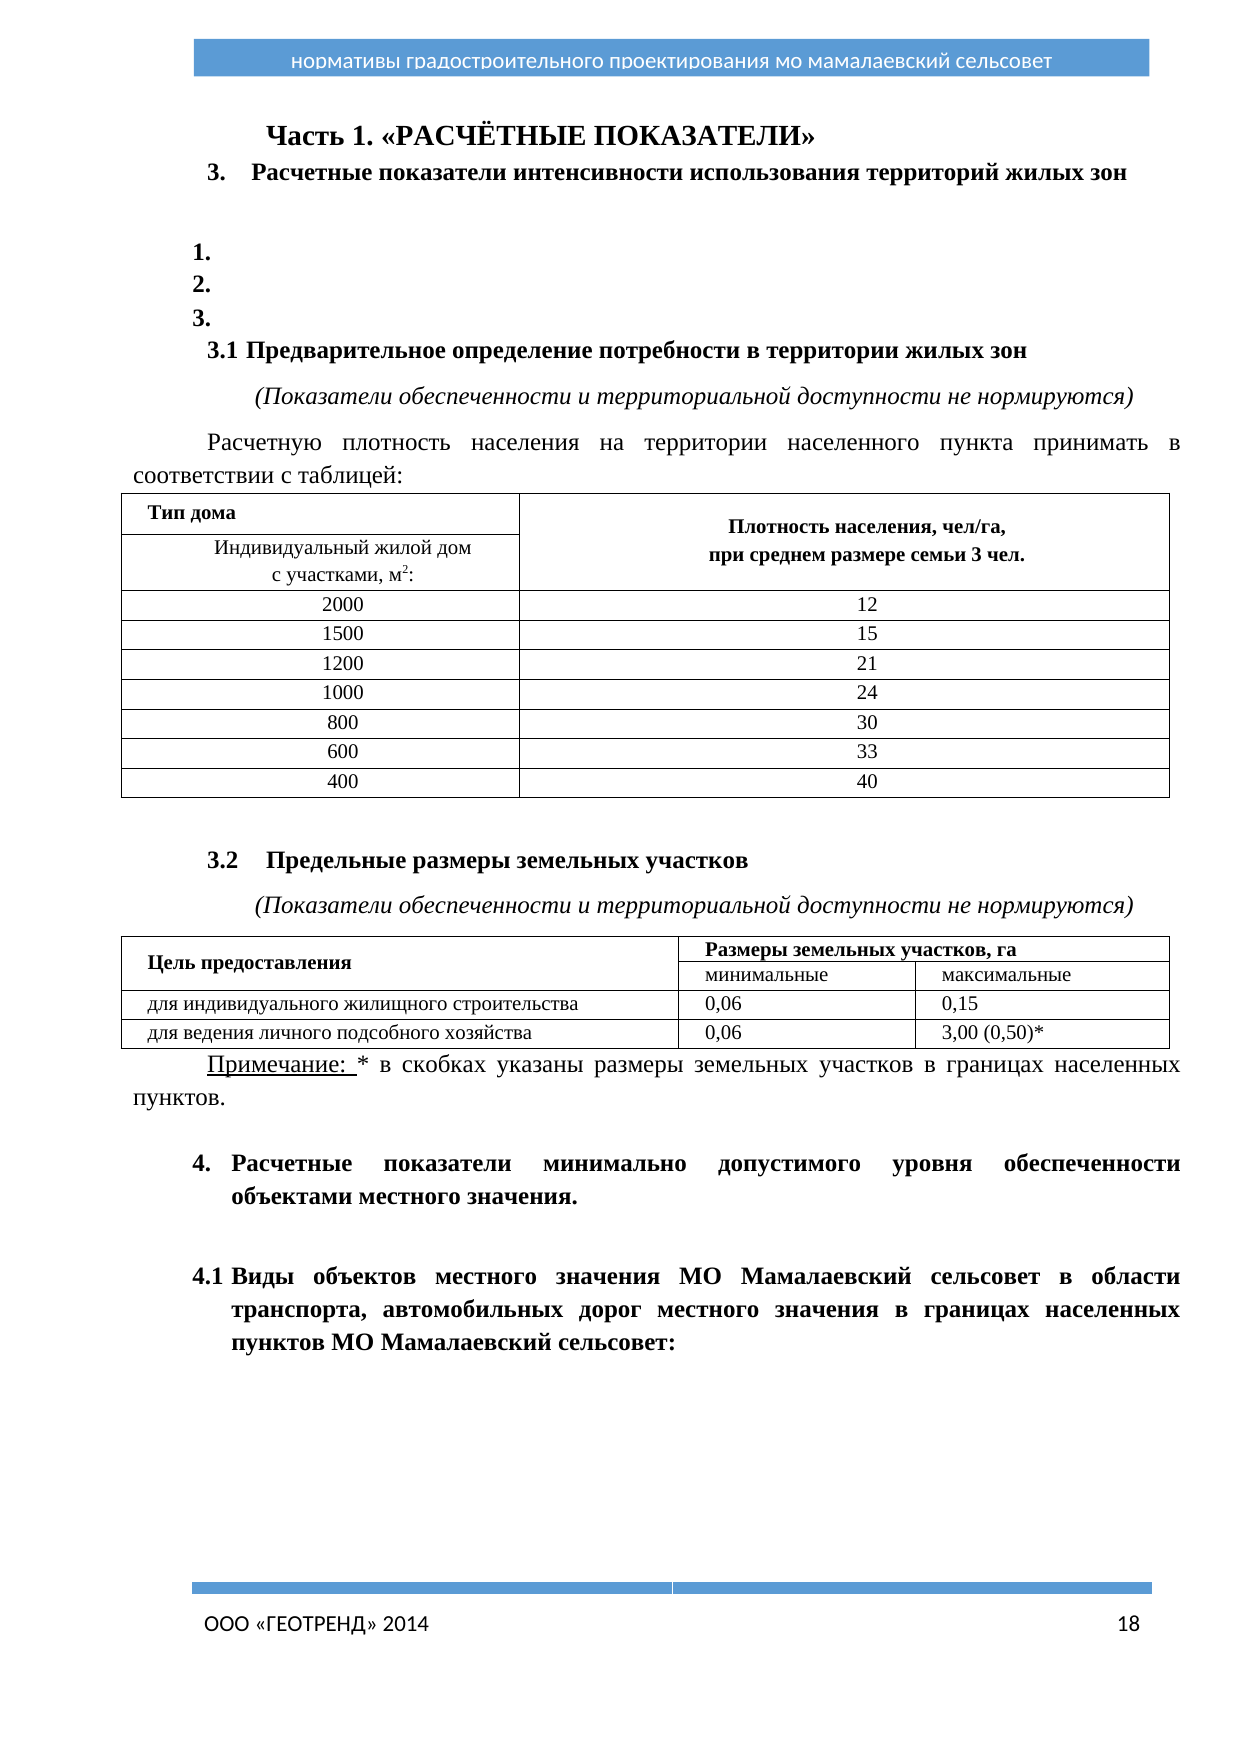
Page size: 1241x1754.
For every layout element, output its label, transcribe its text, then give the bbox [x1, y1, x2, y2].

table_cell 400 [122, 769, 519, 797]
text Расчетную плотность населения на территории населенного пункта принимать в соответствии с таблицей: [133, 427, 1181, 488]
subtitle Расчетные показатели интенсивности использования территорий жилых зон [207, 157, 1181, 185]
subtitle Предельные размеры земельных участков [133, 845, 1181, 874]
table_header Цель предоставления [122, 937, 678, 990]
text (Показатели обеспеченности и территориальной доступности не нормируются) [133, 381, 1181, 410]
table_cell 21 [520, 650, 1169, 679]
table_cell 12 [520, 591, 1169, 620]
table_cell 15 [520, 621, 1169, 649]
table_cell Индивидуальный жилой дом с участками, м2: [122, 535, 519, 590]
subtitle Виды объектов местного значения МО Мамалаевский сельсовет в области транспорта, автомобильных дорог местного значения в границах населенных пунктов МО Мамалаевский сельсовет: [192, 1261, 1181, 1356]
subtitle Предварительное определение потребности в территории жилых зон [207, 336, 1181, 364]
subtitle Часть 1. «РАСЧЁТНЫЕ ПОКАЗАТЕЛИ» [192, 118, 1152, 152]
table_cell 0,15 [916, 991, 1169, 1019]
table_header Тип дома [122, 494, 519, 533]
table_cell 24 [520, 680, 1169, 708]
text (Показатели обеспеченности и территориальной доступности не нормируются) [133, 891, 1181, 919]
table_cell минимальные [679, 962, 915, 990]
table_cell для ведения личного подсобного хозяйства [122, 1020, 678, 1048]
subtitle Расчетные показатели минимально допустимого уровня обеспеченности объектами местного значения. [192, 1148, 1181, 1210]
table_cell 40 [520, 769, 1169, 797]
table_cell 1200 [122, 650, 519, 679]
text Примечание: * в скобках указаны размеры земельных участков в границах населенных пунктов. [133, 1049, 1181, 1111]
table_cell 1000 [122, 680, 519, 708]
table_cell 2000 [122, 591, 519, 620]
table_cell 0,06 [679, 1020, 915, 1048]
table_cell максимальные [916, 962, 1169, 990]
table_cell для индивидуального жилищного строительства [122, 991, 678, 1019]
table_header Плотность населения, чел/га, при среднем размере семьи 3 чел. [520, 494, 1169, 590]
table_header Размеры земельных участков, га [679, 937, 1169, 961]
table_cell 1500 [122, 621, 519, 649]
table_cell 0,06 [679, 991, 915, 1019]
table_cell 30 [520, 710, 1169, 738]
table_cell 800 [122, 710, 519, 738]
table_cell 33 [520, 739, 1169, 768]
table_cell 600 [122, 739, 519, 768]
table_cell 3,00 (0,50)* [916, 1020, 1169, 1048]
